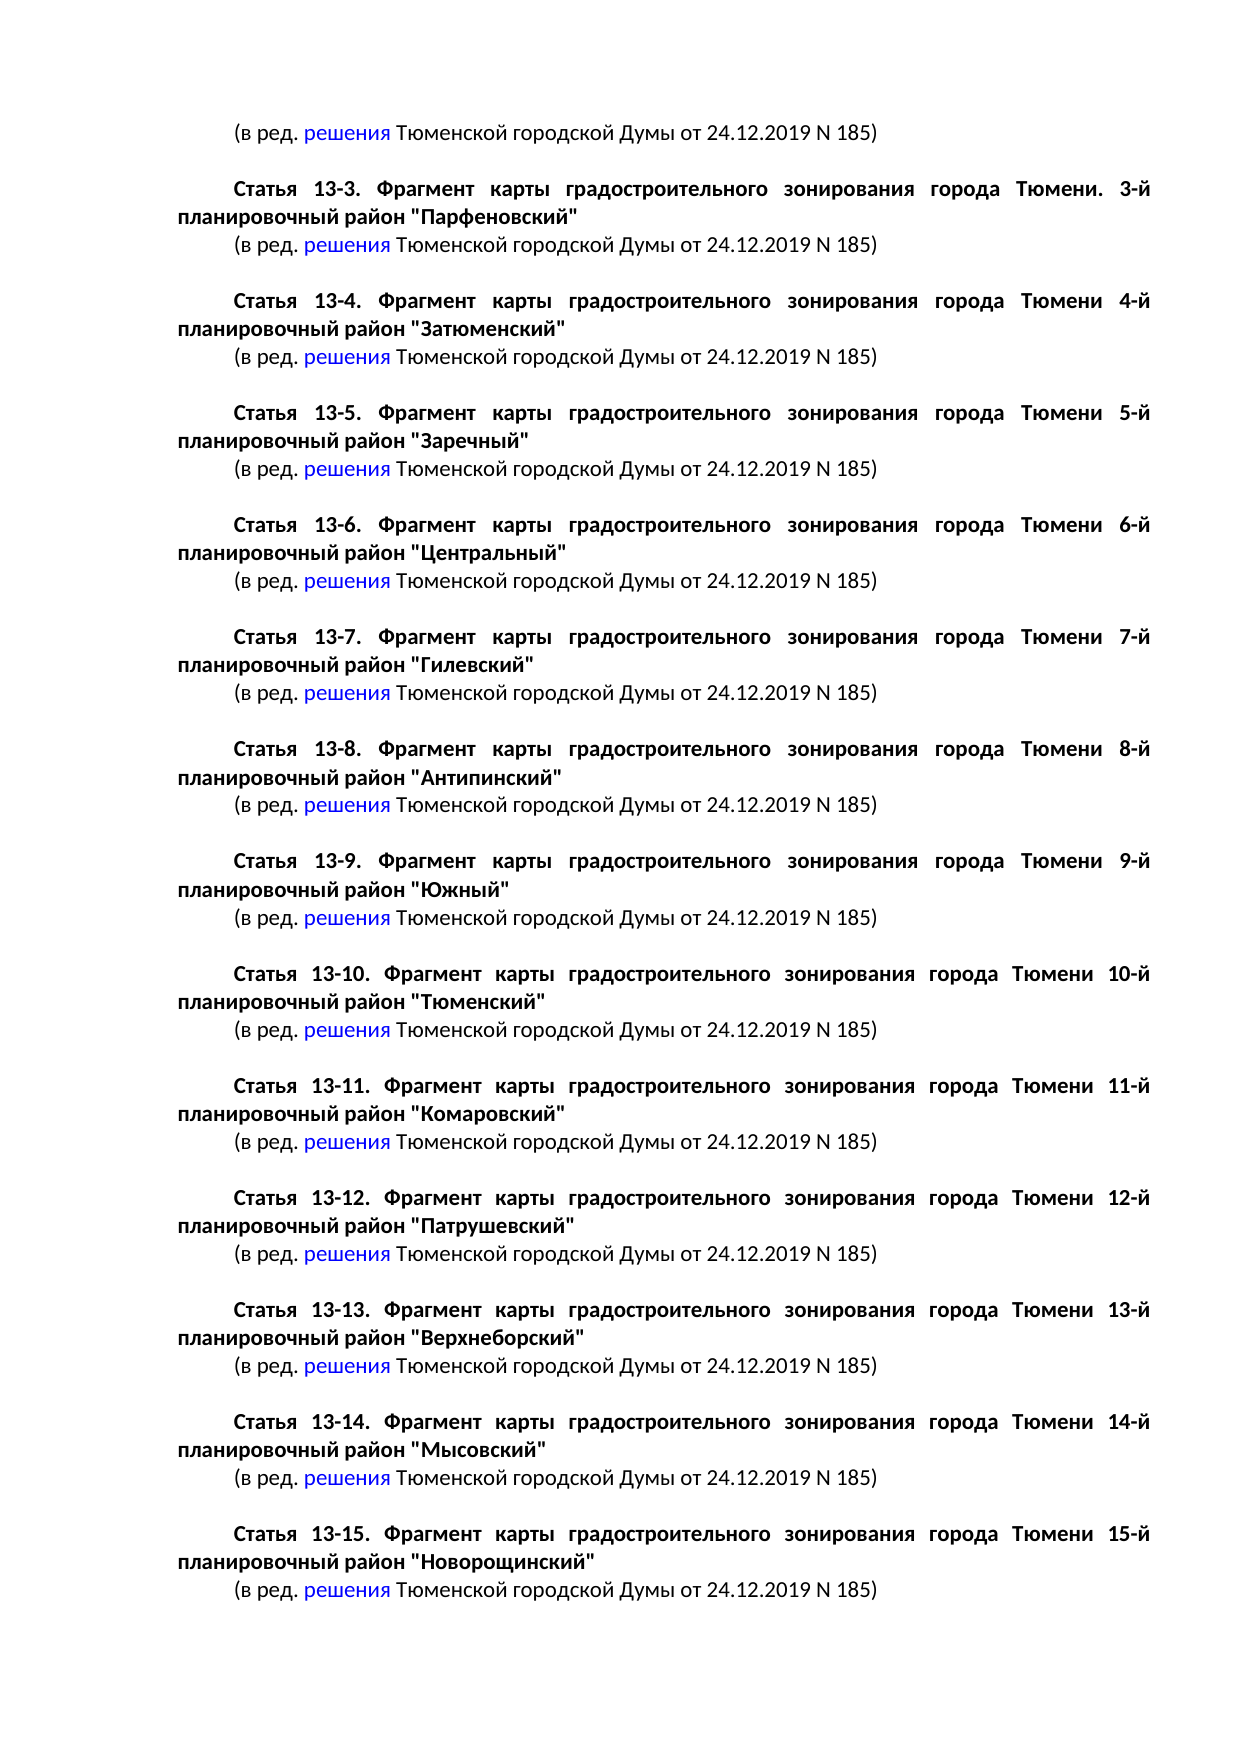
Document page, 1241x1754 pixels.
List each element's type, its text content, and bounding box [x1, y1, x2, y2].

title Статья 13-9. Фрагмент карты градостроительного зонирования города Тюмени 9-й планировочный район "Южный" [177, 847, 1152, 903]
text (в ред. решения Тюменской городской Думы от 24.12.2019 N 185) [177, 1015, 1152, 1043]
title Статья 13-11. Фрагмент карты градостроительного зонирования города Тюмени 11-й планировочный район "Комаровский" [177, 1071, 1152, 1127]
title Статья 13-10. Фрагмент карты градостроительного зонирования города Тюмени 10-й планировочный район "Тюменский" [177, 959, 1152, 1015]
title Статья 13-4. Фрагмент карты градостроительного зонирования города Тюмени 4-й планировочный район "Затюменский" [177, 286, 1152, 342]
text (в ред. решения Тюменской городской Думы от 24.12.2019 N 185) [177, 454, 1152, 482]
text (в ред. решения Тюменской городской Думы от 24.12.2019 N 185) [177, 342, 1152, 370]
text (в ред. решения Тюменской городской Думы от 24.12.2019 N 185) [177, 1239, 1152, 1267]
title Статья 13-13. Фрагмент карты градостроительного зонирования города Тюмени 13-й планировочный район "Верхнеборский" [177, 1295, 1152, 1351]
title Статья 13-3. Фрагмент карты градостроительного зонирования города Тюмени. 3-й планировочный район "Парфеновский" [177, 174, 1152, 230]
title Статья 13-7. Фрагмент карты градостроительного зонирования города Тюмени 7-й планировочный район "Гилевский" [177, 622, 1152, 678]
text (в ред. решения Тюменской городской Думы от 24.12.2019 N 185) [177, 903, 1152, 931]
title Статья 13-15. Фрагмент карты градостроительного зонирования города Тюмени 15-й планировочный район "Новорощинский" [177, 1519, 1152, 1575]
title Статья 13-8. Фрагмент карты градостроительного зонирования города Тюмени 8-й планировочный район "Антипинский" [177, 734, 1152, 791]
title Статья 13-5. Фрагмент карты градостроительного зонирования города Тюмени 5-й планировочный район "Заречный" [177, 398, 1152, 454]
text (в ред. решения Тюменской городской Думы от 24.12.2019 N 185) [177, 678, 1152, 707]
title Статья 13-6. Фрагмент карты градостроительного зонирования города Тюмени 6-й планировочный район "Центральный" [177, 510, 1152, 566]
text (в ред. решения Тюменской городской Думы от 24.12.2019 N 185) [177, 1463, 1152, 1491]
text (в ред. решения Тюменской городской Думы от 24.12.2019 N 185) [177, 791, 1152, 819]
text (в ред. решения Тюменской городской Думы от 24.12.2019 N 185) [177, 566, 1152, 594]
title Статья 13-14. Фрагмент карты градостроительного зонирования города Тюмени 14-й планировочный район "Мысовский" [177, 1407, 1152, 1463]
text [177, 1575, 1152, 1603]
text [177, 118, 1152, 146]
text (в ред. решения Тюменской городской Думы от 24.12.2019 N 185) [177, 230, 1152, 258]
text (в ред. решения Тюменской городской Думы от 24.12.2019 N 185) [177, 1351, 1152, 1379]
title Статья 13-12. Фрагмент карты градостроительного зонирования города Тюмени 12-й планировочный район "Патрушевский" [177, 1183, 1152, 1239]
text (в ред. решения Тюменской городской Думы от 24.12.2019 N 185) [177, 1127, 1152, 1155]
